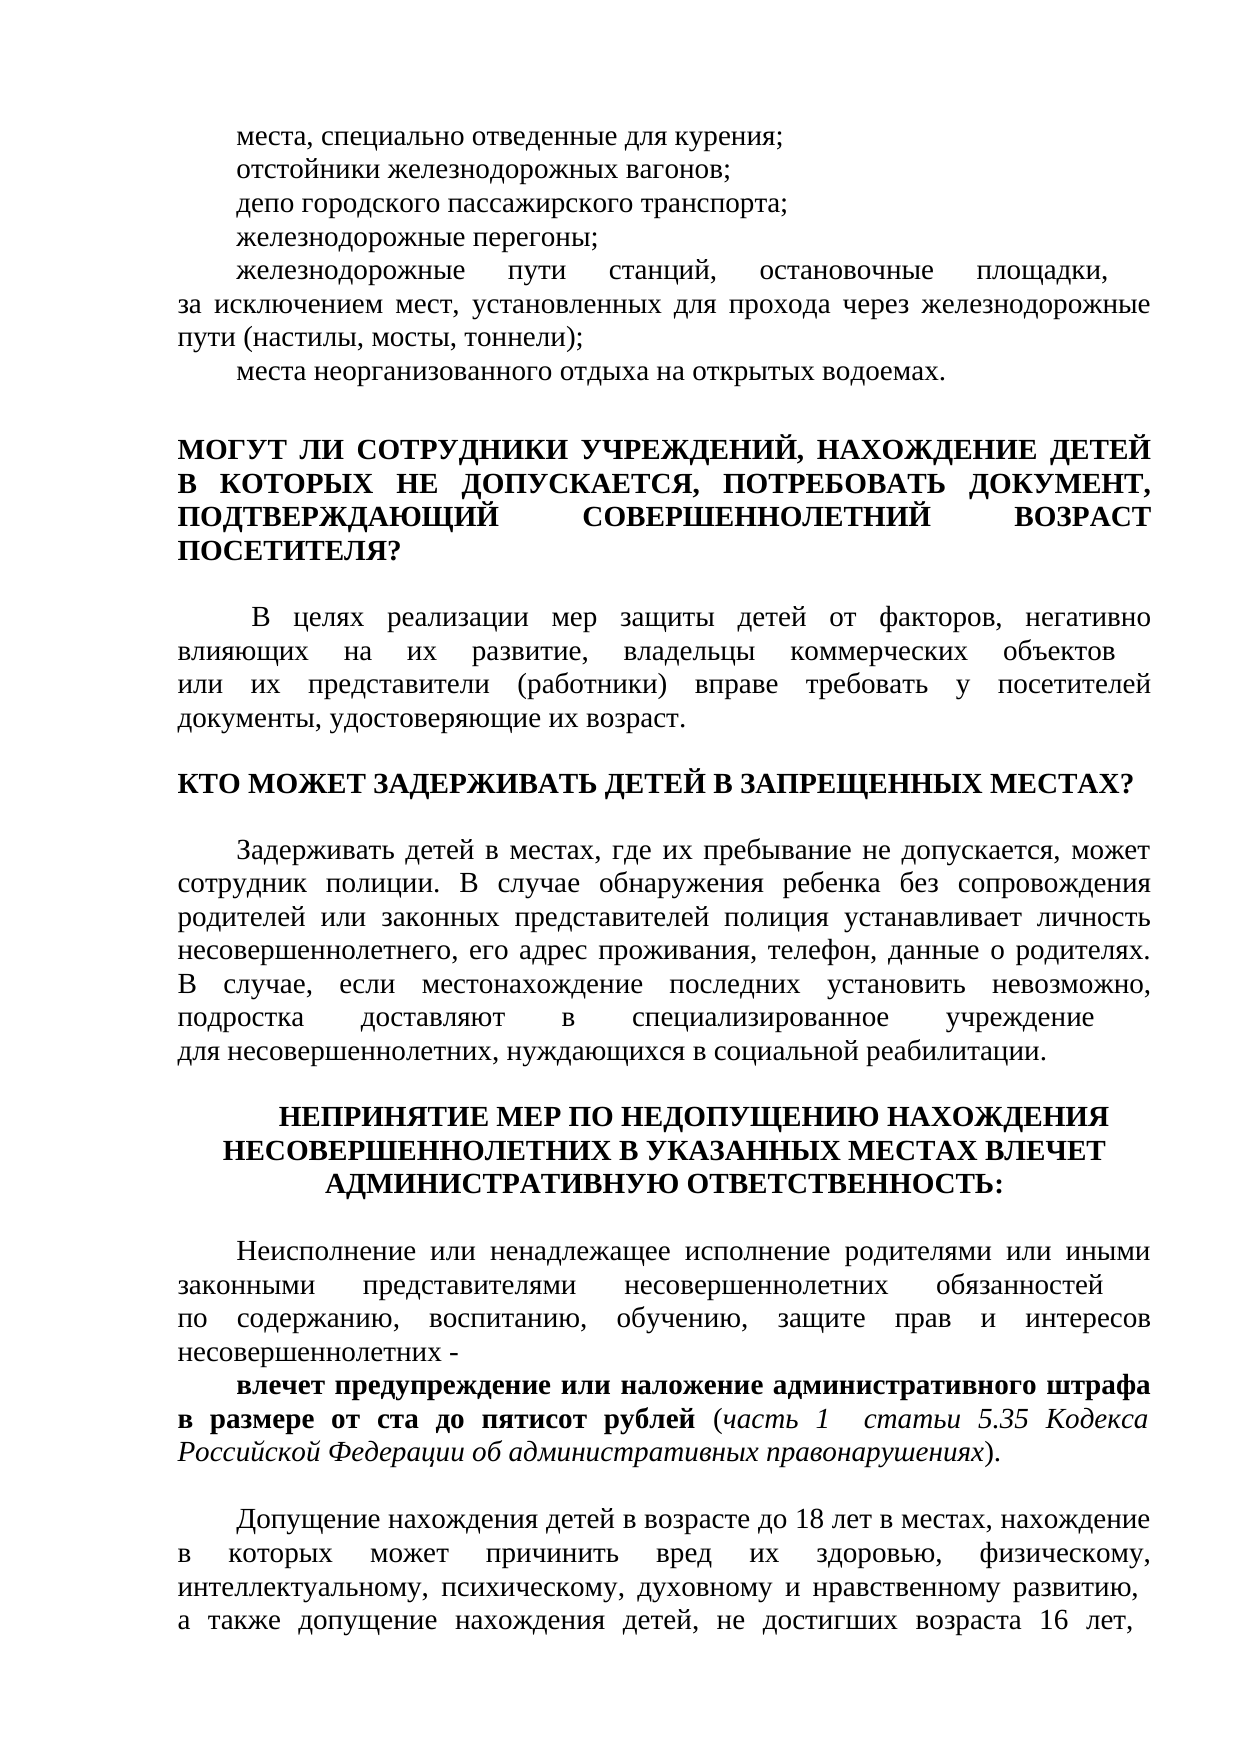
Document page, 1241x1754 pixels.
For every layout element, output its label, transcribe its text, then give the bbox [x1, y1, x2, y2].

list отстойники железнодорожных вагонов; [177, 152, 1152, 185]
list депо городского пассажирского транспорта; [177, 185, 1152, 219]
text В целях реализации мер защиты детей от факторов, негативно влияющих на их развитие, владельцы коммерческих объектов или их представители (работники) вправе требовать у посетителей документы, удостоверяющие их возраст. [177, 599, 1152, 733]
text Задерживать детей в местах, где их пребывание не допускается, может сотрудник полиции. В случае обнаружения ребенка без сопровождения родителей или законных представителей полиция устанавливает личность несовершеннолетнего, его адрес проживания, телефон, данные о родителях. В случае, если местонахождение последних установить невозможно, подростка доставляют в специализированное учреждение для несовершеннолетних, нуждающихся в социальной реабилитации. [177, 832, 1152, 1067]
list места неорганизованного отдыха на открытых водоемах. [177, 353, 1152, 386]
list влечет предупреждение или наложение административного штрафа в размере от ста до пятисот рублей (часть 1 статьи 5.35 Кодекса Российской Федерации об административных правонарушениях). [177, 1367, 1152, 1468]
list железнодорожные перегоны; [177, 219, 1152, 252]
text КТО МОЖЕТ ЗАДЕРЖИВАТЬ ДЕТЕЙ В ЗАПРЕЩЕННЫХ МЕСТАХ? [177, 766, 1152, 799]
text МОГУТ ЛИ СОТРУДНИКИ УЧРЕЖДЕНИЙ, НАХОЖДЕНИЕ ДЕТЕЙ В КОТОРЫХ НЕ ДОПУСКАЕТСЯ, ПОТРЕБОВАТЬ ДОКУМЕНТ, ПОДТВЕРЖДАЮЩИЙ СОВЕРШЕННОЛЕТНИЙ ВОЗРАСТ ПОСЕТИТЕЛЯ? [177, 432, 1152, 567]
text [177, 1502, 1152, 1636]
list железнодорожные пути станций, остановочные площадки, за исключением мест, установленных для прохода через железнодорожные пути (настилы, мосты, тоннели); [177, 252, 1152, 353]
text Неисполнение или ненадлежащее исполнение родителями или иными законными представителями несовершеннолетних обязанностей по содержанию, воспитанию, обучению, защите прав и интересов несовершеннолетних - [177, 1233, 1152, 1367]
text НЕПРИНЯТИЕ МЕР ПО НЕДОПУЩЕНИЮ НАХОЖДЕНИЯ НЕСОВЕРШЕННОЛЕТНИХ В УКАЗАННЫХ МЕСТАХ ВЛЕЧЕТ АДМИНИСТРАТИВНУЮ ОТВЕТСТВЕННОСТЬ: [177, 1099, 1152, 1200]
list места, специально отведенные для курения; [177, 118, 1152, 152]
